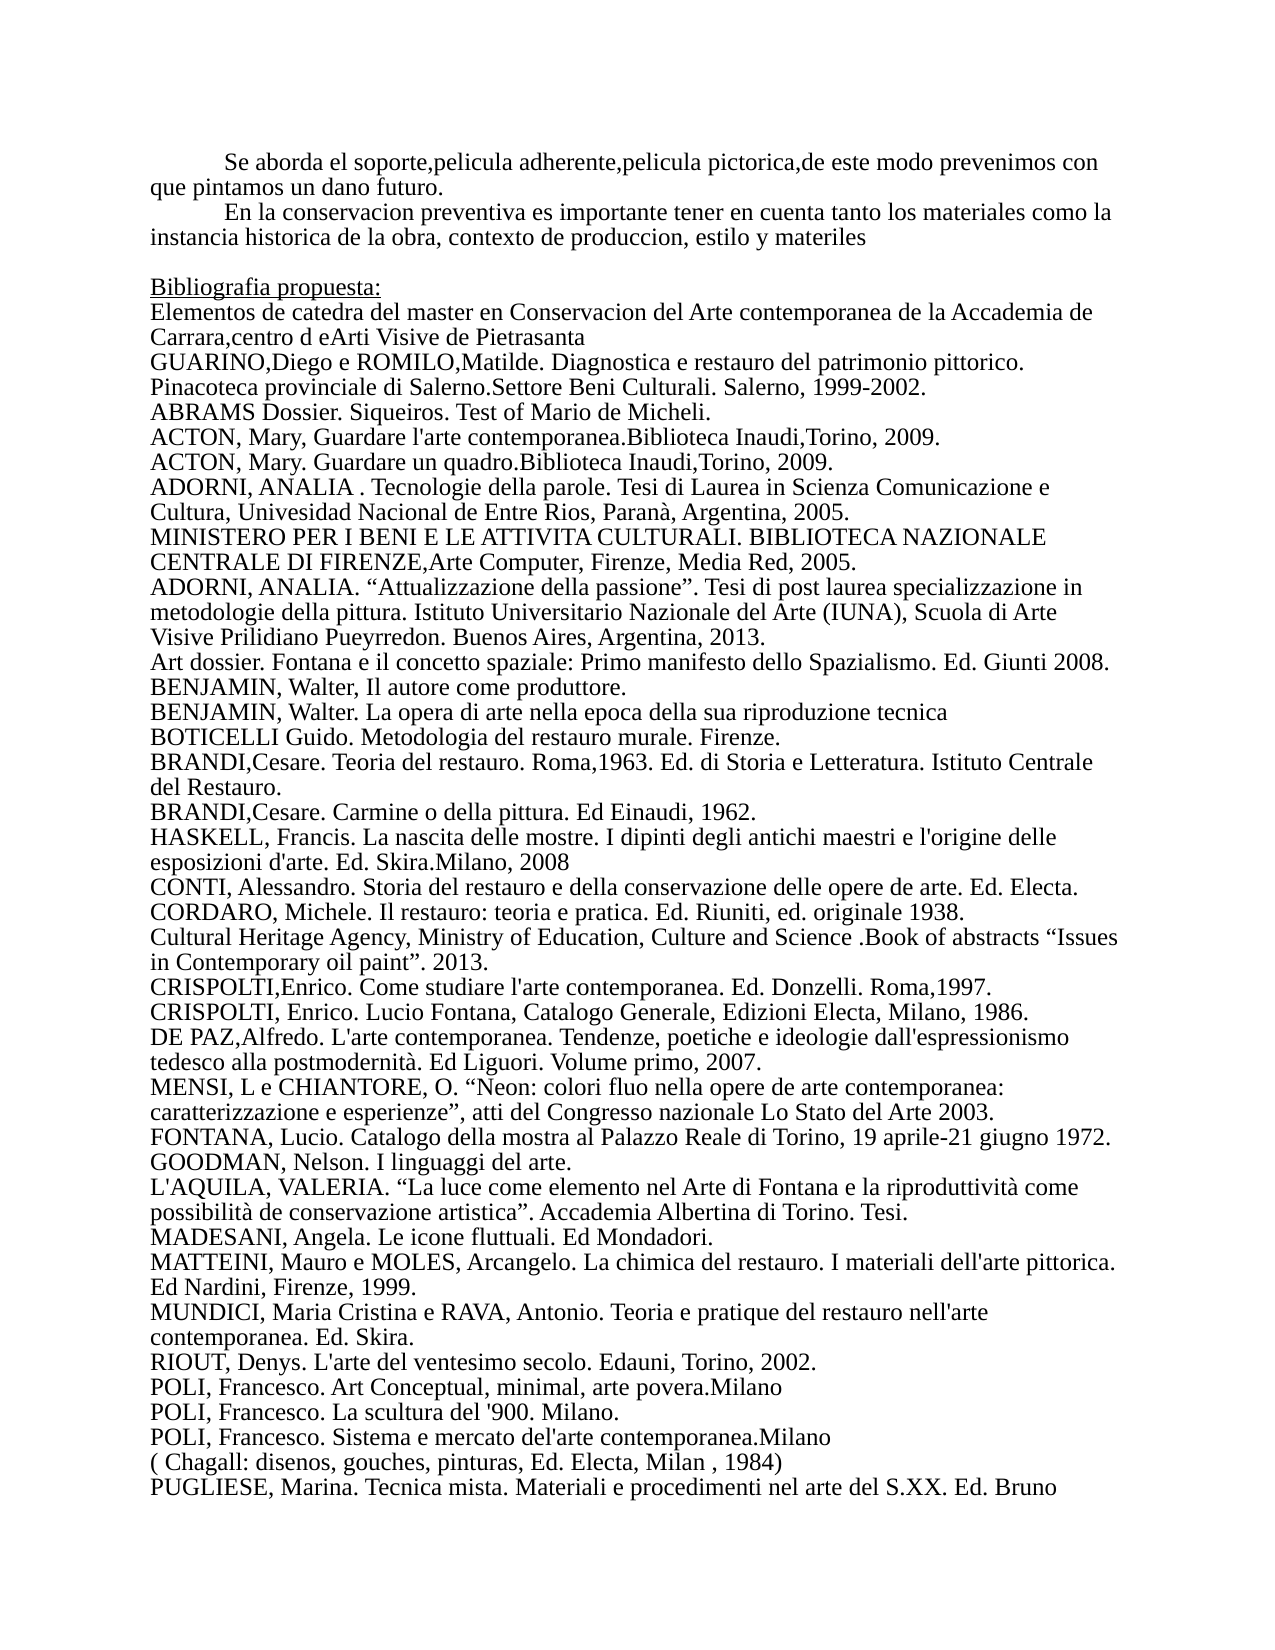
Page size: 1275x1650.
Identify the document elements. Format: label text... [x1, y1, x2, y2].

text DE PAZ,Alfredo. L'arte contemporanea. Tendenze, poetiche e ideologie dall'espressionismo tedesco alla postmodernità. Ed Liguori. Volume primo, 2007. [150, 1025, 1125, 1075]
text BRANDI,Cesare. Carmine o della pittura. Ed Einaudi, 1962. [150, 800, 1125, 825]
text Art dossier. Fontana e il concetto spaziale: Primo manifesto dello Spazialismo. Ed. Giunti 2008. [150, 650, 1125, 675]
text BENJAMIN, Walter. La opera di arte nella epoca della sua riproduzione tecnica [150, 700, 1125, 725]
text CRISPOLTI, Enrico. Lucio Fontana, Catalogo Generale, Edizioni Electa, Milano, 1986. [150, 1000, 1125, 1025]
text CRISPOLTI,Enrico. Come studiare l'arte contemporanea. Ed. Donzelli. Roma,1997. [150, 975, 1125, 1000]
text MUNDICI, Maria Cristina e RAVA, Antonio. Teoria e pratique del restauro nell'arte contemporanea. Ed. Skira. [150, 1300, 1125, 1350]
text BENJAMIN, Walter, Il autore come produttore. [150, 675, 1125, 700]
text MATTEINI, Mauro e MOLES, Arcangelo. La chimica del restauro. I materiali dell'arte pittorica. Ed Nardini, Firenze, 1999. [150, 1250, 1125, 1300]
text MINISTERO PER I BENI E LE ATTIVITA CULTURALI. BIBLIOTECA NAZIONALE CENTRALE DI FIRENZE,Arte Computer, Firenze, Media Red, 2005. [150, 525, 1125, 575]
text POLI, Francesco. La scultura del '900. Milano. [150, 1400, 1125, 1425]
text En la conservacion preventiva es importante tener en cuenta tanto los materiales como la instancia historica de la obra, contexto de produccion, estilo y materiles [150, 200, 1125, 250]
text BRANDI,Cesare. Teoria del restauro. Roma,1963. Ed. di Storia e Letteratura. Istituto Centrale del Restauro. [150, 750, 1125, 800]
text Elementos de catedra del master en Conservacion del Arte contemporanea de la Accademia de Carrara,centro d eArti Visive de Pietrasanta [150, 300, 1125, 350]
text MENSI, L e CHIANTORE, O. “Neon: colori fluo nella opere de arte contemporanea: caratterizzazione e esperienze”, atti del Congresso nazionale Lo Stato del Arte 2003. [150, 1075, 1125, 1125]
text HASKELL, Francis. La nascita delle mostre. I dipinti degli antichi maestri e l'origine delle esposizioni d'arte. Ed. Skira.Milano, 2008 [150, 825, 1125, 875]
text POLI, Francesco. Art Conceptual, minimal, arte povera.Milano [150, 1375, 1125, 1400]
text RIOUT, Denys. L'arte del ventesimo secolo. Edauni, Torino, 2002. [150, 1350, 1125, 1375]
text ADORNI, ANALIA . Tecnologie della parole. Tesi di Laurea in Scienza Comunicazione e Cultura, Univesidad Nacional de Entre Rios, Paranà, Argentina, 2005. [150, 475, 1125, 525]
text ADORNI, ANALIA. “Attualizzazione della passione”. Tesi di post laurea specializzazione in metodologie della pittura. Istituto Universitario Nazionale del Arte (IUNA), Scuola di Arte Visive Prilidiano Pueyrredon. Buenos Aires, Argentina, 2013. [150, 575, 1125, 650]
text GOODMAN, Nelson. I linguaggi del arte. [150, 1150, 1125, 1175]
text POLI, Francesco. Sistema e mercato del'arte contemporanea.Milano [150, 1425, 1125, 1450]
text Se aborda el soporte,pelicula adherente,pelicula pictorica,de este modo prevenimos con que pintamos un dano futuro. [150, 150, 1125, 200]
text FONTANA, Lucio. Catalogo della mostra al Palazzo Reale di Torino, 19 aprile-21 giugno 1972. [150, 1125, 1125, 1150]
text ABRAMS Dossier. Siqueiros. Test of Mario de Micheli. [150, 400, 1125, 425]
text MADESANI, Angela. Le icone fluttuali. Ed Mondadori. [150, 1225, 1125, 1250]
text Bibliografia propuesta: [150, 275, 1125, 300]
text L'AQUILA, VALERIA. “La luce come elemento nel Arte di Fontana e la riproduttività come possibilità de conservazione artistica”. Accademia Albertina di Torino. Tesi. [150, 1175, 1125, 1225]
text CONTI, Alessandro. Storia del restauro e della conservazione delle opere de arte. Ed. Electa. [150, 875, 1125, 900]
text ( Chagall: disenos, gouches, pinturas, Ed. Electa, Milan , 1984) [150, 1450, 1125, 1475]
text BOTICELLI Guido. Metodologia del restauro murale. Firenze. [150, 725, 1125, 750]
text GUARINO,Diego e ROMILO,Matilde. Diagnostica e restauro del patrimonio pittorico. Pinacoteca provinciale di Salerno.Settore Beni Culturali. Salerno, 1999-2002. [150, 350, 1125, 400]
text ACTON, Mary. Guardare un quadro.Biblioteca Inaudi,Torino, 2009. [150, 450, 1125, 475]
text ACTON, Mary, Guardare l'arte contemporanea.Biblioteca Inaudi,Torino, 2009. [150, 425, 1125, 450]
text Cultural Heritage Agency, Ministry of Education, Culture and Science .Book of abstracts “Issues in Contemporary oil paint”. 2013. [150, 925, 1125, 975]
text CORDARO, Michele. Il restauro: teoria e pratica. Ed. Riuniti, ed. originale 1938. [150, 900, 1125, 925]
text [150, 1475, 1125, 1500]
